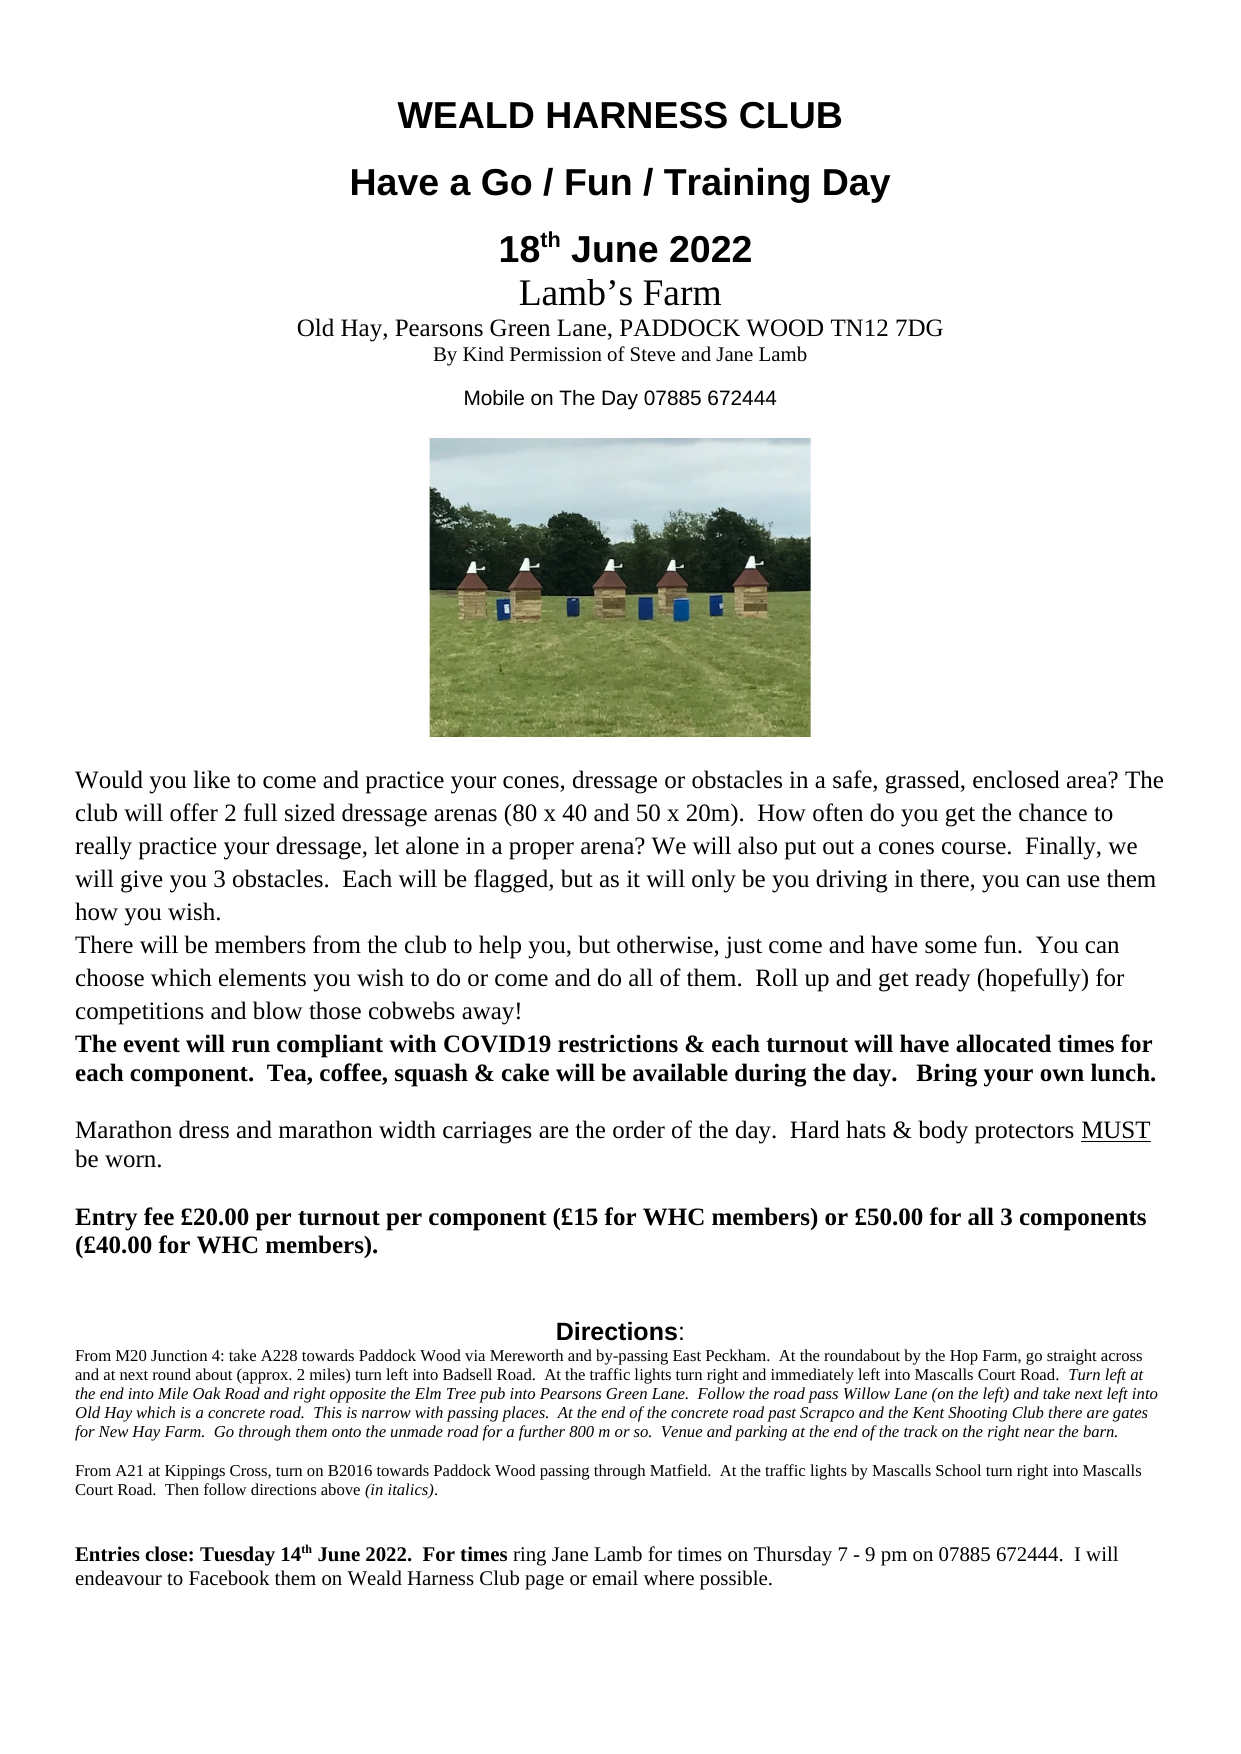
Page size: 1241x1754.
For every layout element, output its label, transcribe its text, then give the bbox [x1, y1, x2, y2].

text Mobile on The Day 07885 672444 [75, 385, 1165, 409]
text Would you like to come and practice your cones, dressage or obstacles in a safe, grassed, enclosed area? The club will offer 2 full sized dressage arenas (80 x 40 and 50 x 20m). How often do you get the chance to really practice your dressage, let alone in a proper arena? We will also put out a cones course. Finally, we will give you 3 obstacles. Each will be flagged, but as it will only be you driving in there, you can use them how you wish. [75, 765, 1165, 926]
text The event will run compliant with COVID19 restrictions & each turnout will have allocated times for each component. Tea, coffee, squash & cake will be available during the day. Bring your own lunch. [75, 1029, 1165, 1087]
picture [429, 438, 811, 737]
text Marathon dress and marathon width carriages are the order of the day. Hard hats & body protectors MUST be worn. [75, 1116, 1165, 1173]
text Entries close: Tuesday 14th June 2022. For times ring Jane Lamb for times on Thursday 7 - 9 pm on 07885 672444. I will endeavour to Facebook them on Weald Harness Club page or email where possible. [75, 1542, 1165, 1590]
text Directions: [75, 1317, 1165, 1346]
text Lamb’s Farm [75, 270, 1165, 313]
text Have a Go / Fun / Training Day [75, 160, 1165, 203]
text 18th June 2022 [75, 227, 1165, 270]
text From M20 Junction 4: take A228 towards Paddock Wood via Mereworth and by-passing East Peckham. At the roundabout by the Hop Farm, go straight across and at next round about (approx. 2 miles) turn left into Badsell Road. At the traffic lights turn right and immediately left into Mascalls Court Road. Turn left at the end into Mile Oak Road and right opposite the Elm Tree pub into Pearsons Green Lane. Follow the road pass Willow Lane (on the left) and take next left into Old Hay which is a concrete road. This is narrow with passing places. At the end of the concrete road past Scrapco and the Kent Shooting Club there are gates for New Hay Farm. Go through them onto the unmade road for a further 800 m or so. Venue and parking at the end of the track on the right near the barn. [75, 1346, 1165, 1441]
text WEALD HARNESS CLUB [75, 93, 1165, 136]
text There will be members from the club to help you, but otherwise, just come and have some fun. You can choose which elements you wish to do or come and do all of them. Roll up and get ready (hopefully) for competitions and blow those cobwebs away! [75, 930, 1165, 1025]
text From A21 at Kippings Cross, turn on B2016 towards Paddock Wood passing through Matfield. At the traffic lights by Mascalls School turn right into Mascalls Court Road. Then follow directions above (in italics). [75, 1461, 1165, 1499]
text Entry fee £20.00 per turnout per component (£15 for WHC members) or £50.00 for all 3 components (£40.00 for WHC members). [75, 1202, 1165, 1259]
text Old Hay, Pearsons Green Lane, PADDOCK WOOD TN12 7DG [75, 313, 1165, 342]
text By Kind Permission of Steve and Jane Lamb [75, 342, 1165, 366]
